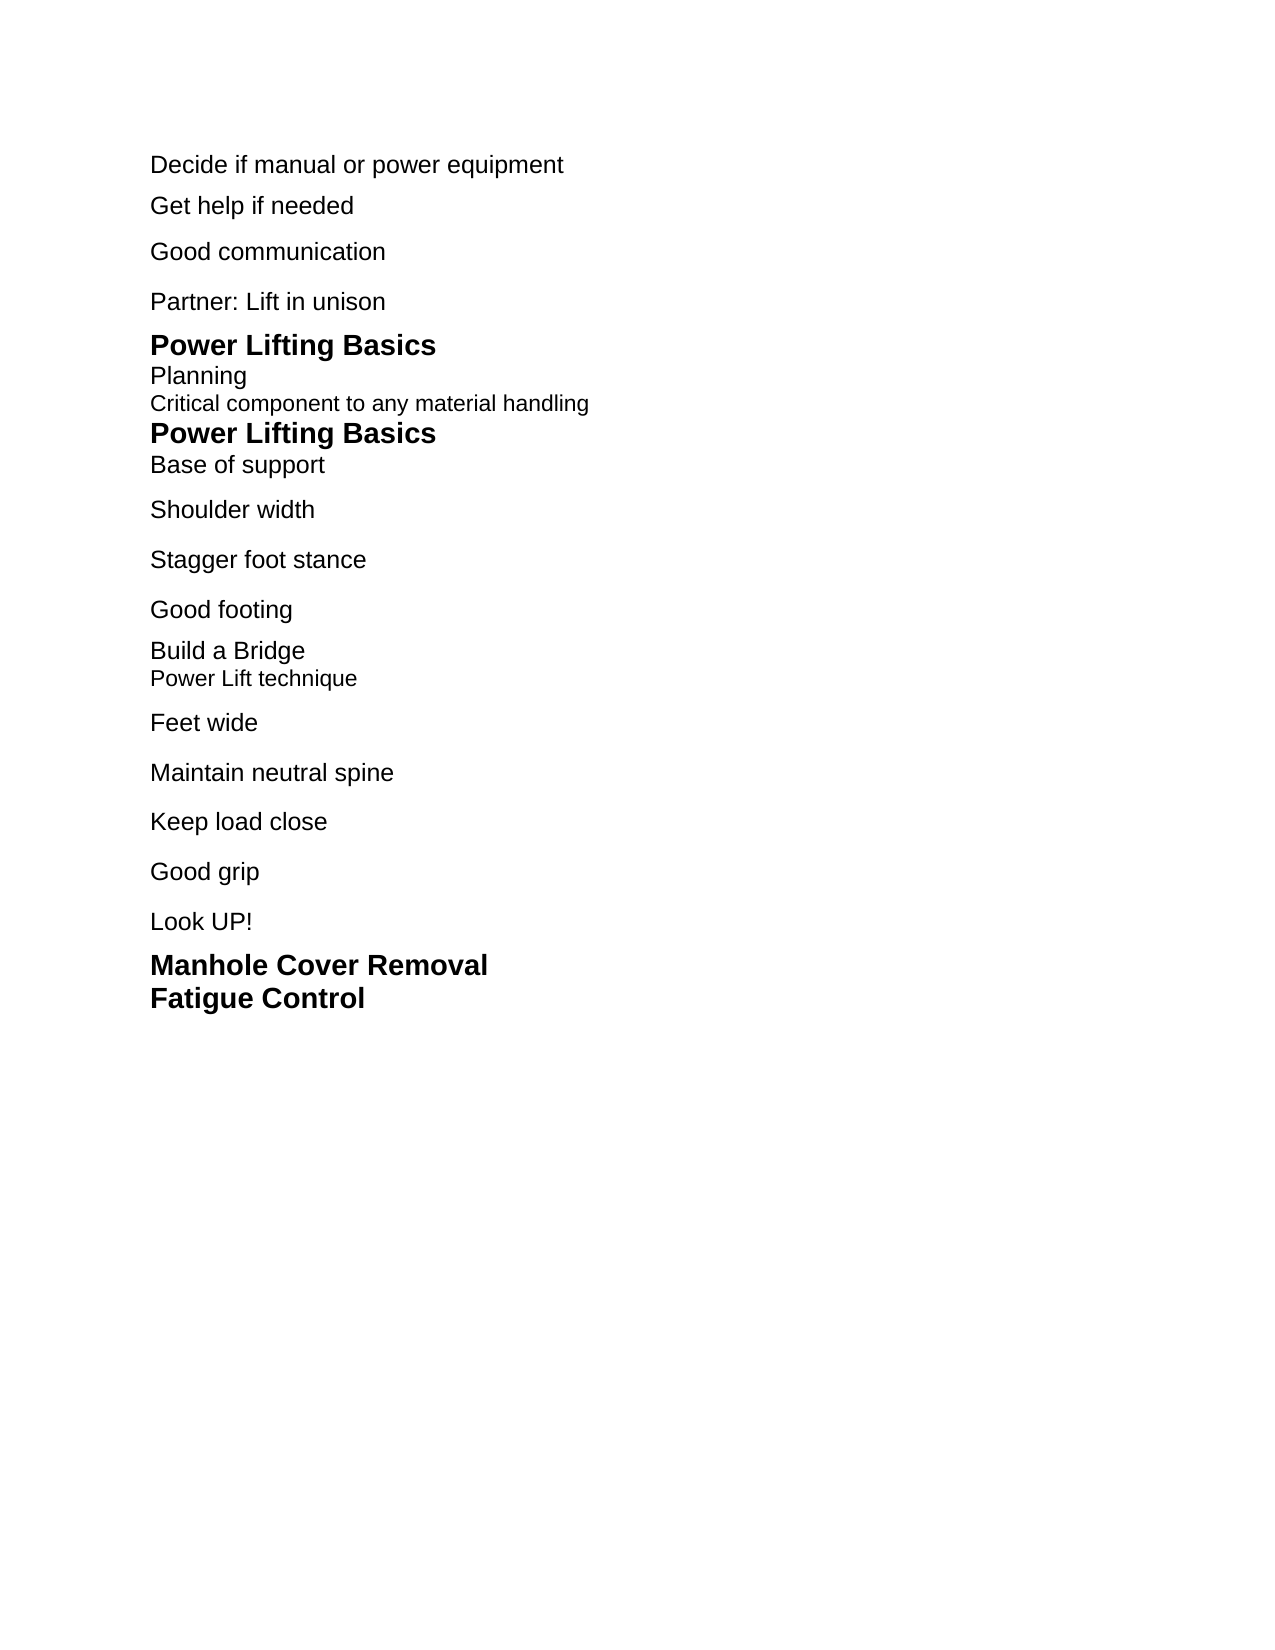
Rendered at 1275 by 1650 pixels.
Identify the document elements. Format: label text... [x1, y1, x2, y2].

subtitle Decide if manual or power equipment [150, 150, 1125, 179]
subtitle Power Lifting Basics [150, 416, 1125, 450]
subtitle Look UP! [150, 907, 1125, 935]
subtitle Fatigue Control [150, 982, 1125, 1015]
subtitle Planning [150, 361, 1125, 390]
subtitle Shoulder width [150, 495, 1125, 524]
subtitle Base of support [150, 450, 1125, 479]
subtitle Critical component to any material handling [150, 390, 1125, 416]
subtitle Power Lifting Basics [150, 328, 1125, 361]
subtitle Good grip [150, 857, 1125, 886]
subtitle Manhole Cover Removal [150, 948, 1125, 982]
subtitle Feet wide [150, 708, 1125, 737]
subtitle Stagger foot stance [150, 545, 1125, 574]
subtitle Partner: Lift in unison [150, 286, 1125, 315]
subtitle Power Lift technique [150, 665, 1125, 691]
subtitle Good communication [150, 237, 1125, 266]
subtitle Keep load close [150, 807, 1125, 836]
subtitle Get help if needed [150, 191, 1125, 220]
subtitle Build a Bridge [150, 636, 1125, 665]
subtitle Good footing [150, 595, 1125, 623]
subtitle Maintain neutral spine [150, 758, 1125, 786]
